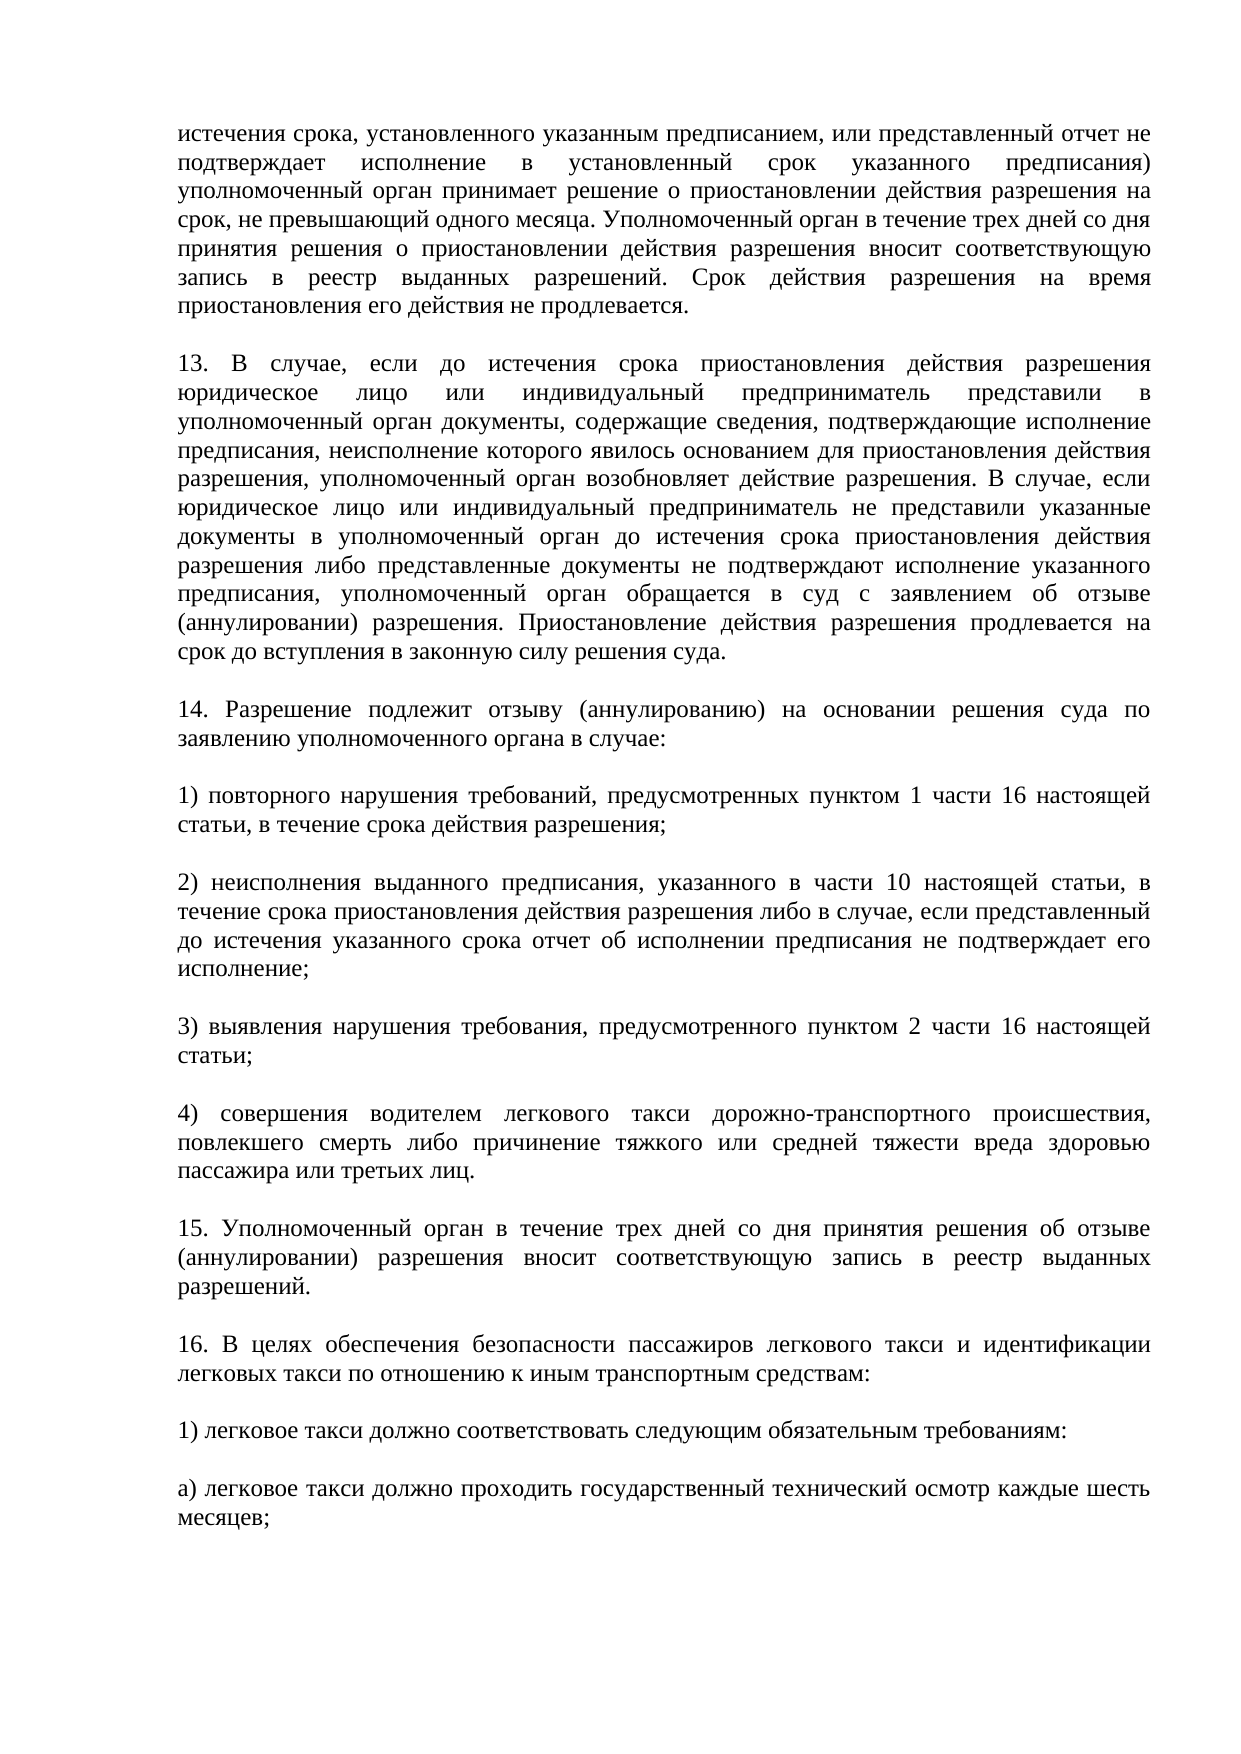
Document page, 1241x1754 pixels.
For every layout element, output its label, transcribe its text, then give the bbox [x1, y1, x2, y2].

text 14. Разрешение подлежит отзыву (аннулированию) на основании решения суда по заявлению уполномоченного органа в случае: [177, 694, 1152, 751]
text 15. Уполномоченный орган в течение трех дней со дня принятия решения об отзыве (аннулировании) разрешения вносит соответствующую запись в реестр выданных разрешений. [177, 1213, 1152, 1300]
text 3) выявления нарушения требования, предусмотренного пунктом 2 части 16 настоящей статьи; [177, 1011, 1152, 1069]
text 4) совершения водителем легкового такси дорожно-транспортного происшествия, повлекшего смерть либо причинение тяжкого или средней тяжести вреда здоровью пассажира или третьих лиц. [177, 1098, 1152, 1184]
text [177, 118, 1152, 319]
text 13. В случае, если до истечения срока приостановления действия разрешения юридическое лицо или индивидуальный предприниматель представили в уполномоченный орган документы, содержащие сведения, подтверждающие исполнение предписания, неисполнение которого явилось основанием для приостановления действия разрешения, уполномоченный орган возобновляет действие разрешения. В случае, если юридическое лицо или индивидуальный предприниматель не представили указанные документы в уполномоченный орган до истечения срока приостановления действия разрешения либо представленные документы не подтверждают исполнение указанного предписания, уполномоченный орган обращается в суд с заявлением об отзыве (аннулировании) разрешения. Приостановление действия разрешения продлевается на срок до вступления в законную силу решения суда. [177, 348, 1152, 665]
text 16. В целях обеспечения безопасности пассажиров легкового такси и идентификации легковых такси по отношению к иным транспортным средствам: [177, 1329, 1152, 1386]
text 2) неисполнения выданного предписания, указанного в части 10 настоящей статьи, в течение срока приостановления действия разрешения либо в случае, если представленный до истечения указанного срока отчет об исполнении предписания не подтверждает его исполнение; [177, 867, 1152, 982]
text 1) повторного нарушения требований, предусмотренных пунктом 1 части 16 настоящей статьи, в течение срока действия разрешения; [177, 781, 1152, 838]
text а) легковое такси должно проходить государственный технический осмотр каждые шесть месяцев; [177, 1473, 1152, 1531]
text 1) легковое такси должно соответствовать следующим обязательным требованиям: [177, 1416, 1152, 1444]
